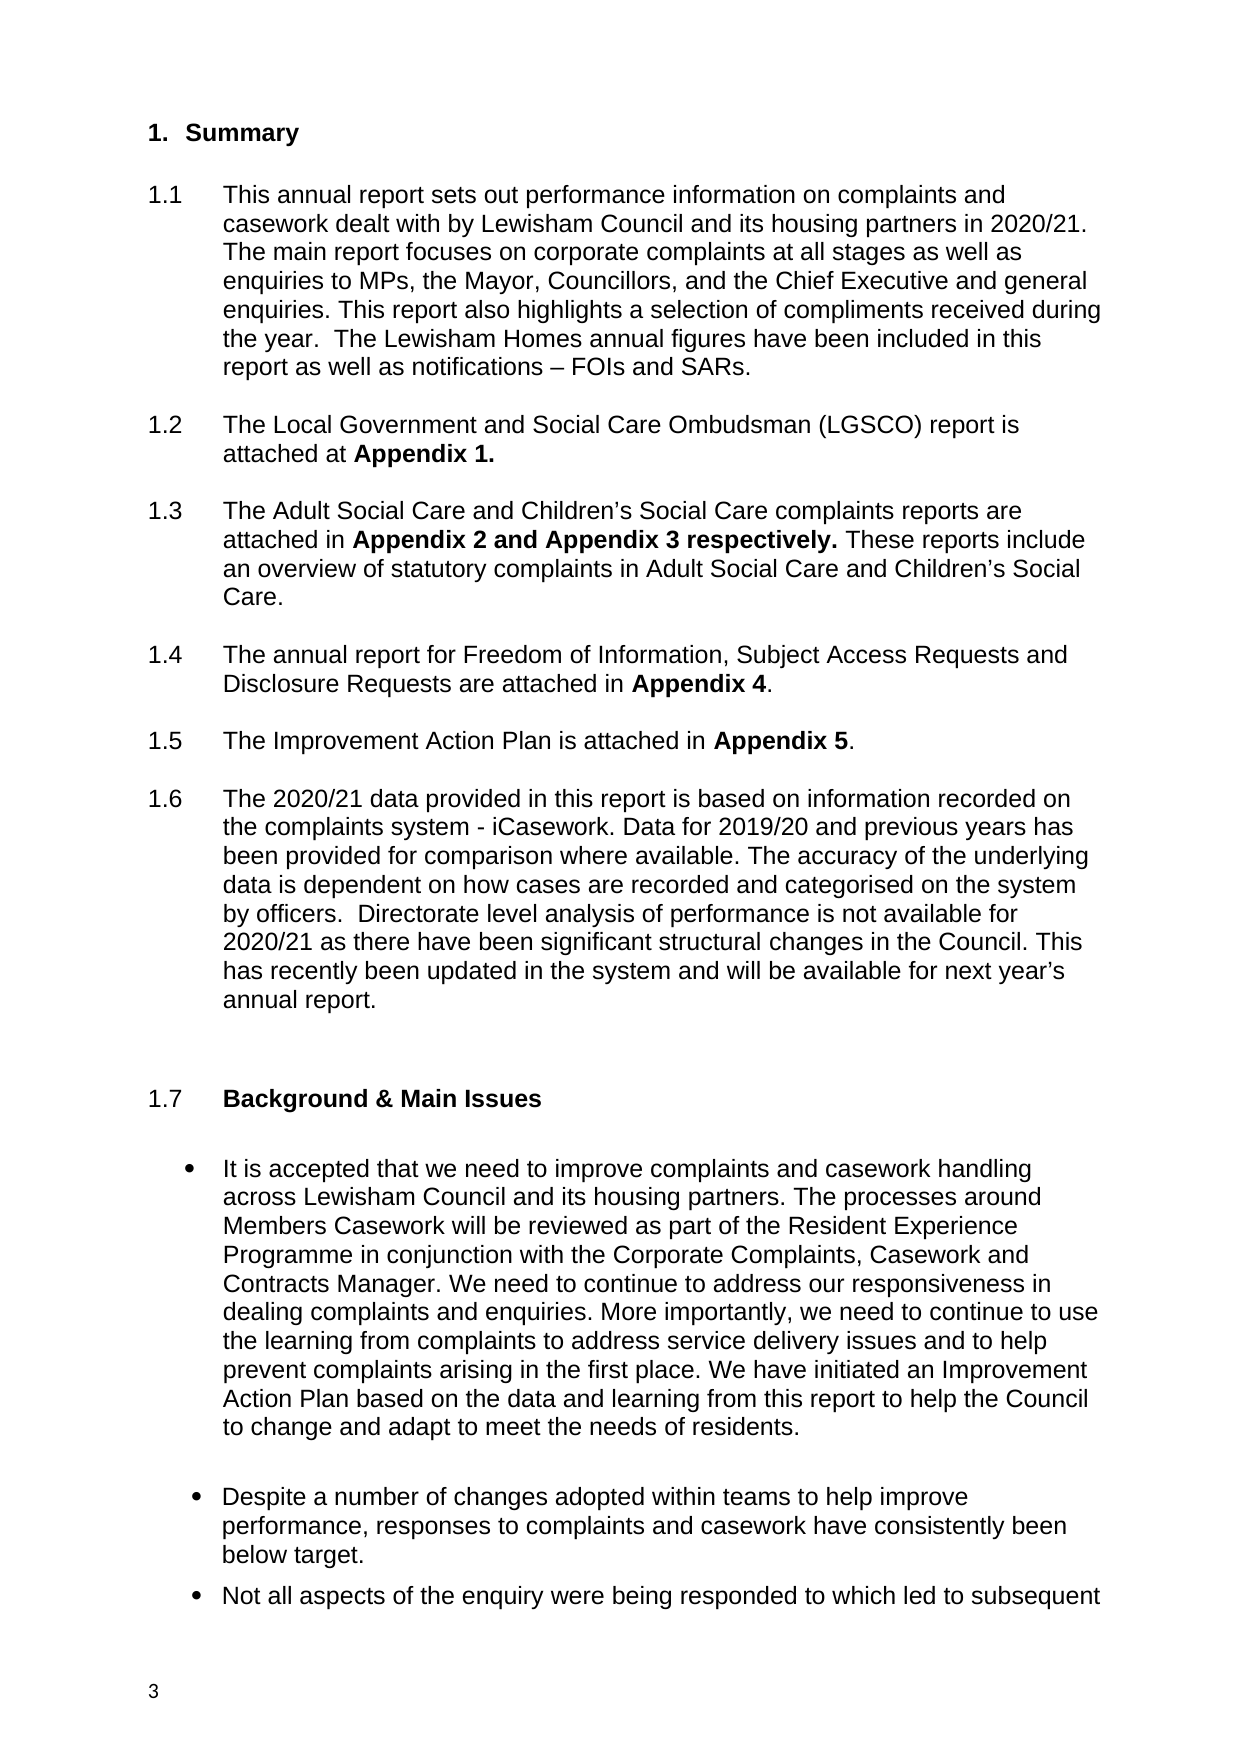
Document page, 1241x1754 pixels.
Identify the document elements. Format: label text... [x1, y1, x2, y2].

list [192, 1581, 1107, 1610]
text 1.7 Background & Main Issues [148, 1083, 1107, 1112]
text 1.5 The Improvement Action Plan is attached in Appendix 5. [148, 726, 1107, 755]
list It is accepted that we need to improve complaints and casework handling across Lewisham Council and its housing partners. The processes around Members Casework will be reviewed as part of the Resident Experience Programme in conjunction with the Corporate Complaints, Casework and Contracts Manager. We need to continue to address our responsiveness in dealing complaints and enquiries. More importantly, we need to continue to use the learning from complaints to address service delivery issues and to help prevent complaints arising in the first place. We have initiated an Improvement Action Plan based on the data and learning from this report to help the Council to change and adapt to meet the needs of residents. [185, 1153, 1107, 1441]
subtitle Summary [148, 118, 1107, 147]
text 1.6 The 2020/21 data provided in this report is based on information recorded on the complaints system - iCasework. Data for 2019/20 and previous years has been provided for comparison where available. The accuracy of the underlying data is dependent on how cases are recorded and categorised on the system by officers. Directorate level analysis of performance is not available for 2020/21 as there have been significant structural changes in the Council. This has recently been updated in the system and will be available for next year’s annual report. [148, 783, 1107, 1013]
text 1.3 The Adult Social Care and Children’s Social Care complaints reports are attached in Appendix 2 and Appendix 3 respectively. These reports include an overview of statutory complaints in Adult Social Care and Children’s Social Care. [148, 496, 1107, 611]
list Despite a number of changes adopted within teams to help improve performance, responses to complaints and casework have consistently been below target. [192, 1482, 1107, 1569]
text 1.4 The annual report for Freedom of Information, Subject Access Requests and Disclosure Requests are attached in Appendix 4. [148, 640, 1107, 697]
text 1.2 The Local Government and Social Care Ombudsman (LGSCO) report is attached at Appendix 1. [148, 410, 1107, 467]
list This annual report sets out performance information on complaints and casework dealt with by Lewisham Council and its housing partners in 2020/21. The main report focuses on corporate complaints at all stages as well as enquiries to MPs, the Mayor, Councillors, and the Chief Executive and general enquiries. This report also highlights a selection of compliments received during the year. The Lewisham Homes annual figures have been included in this report as well as notifications – FOIs and SARs. [148, 180, 1107, 381]
